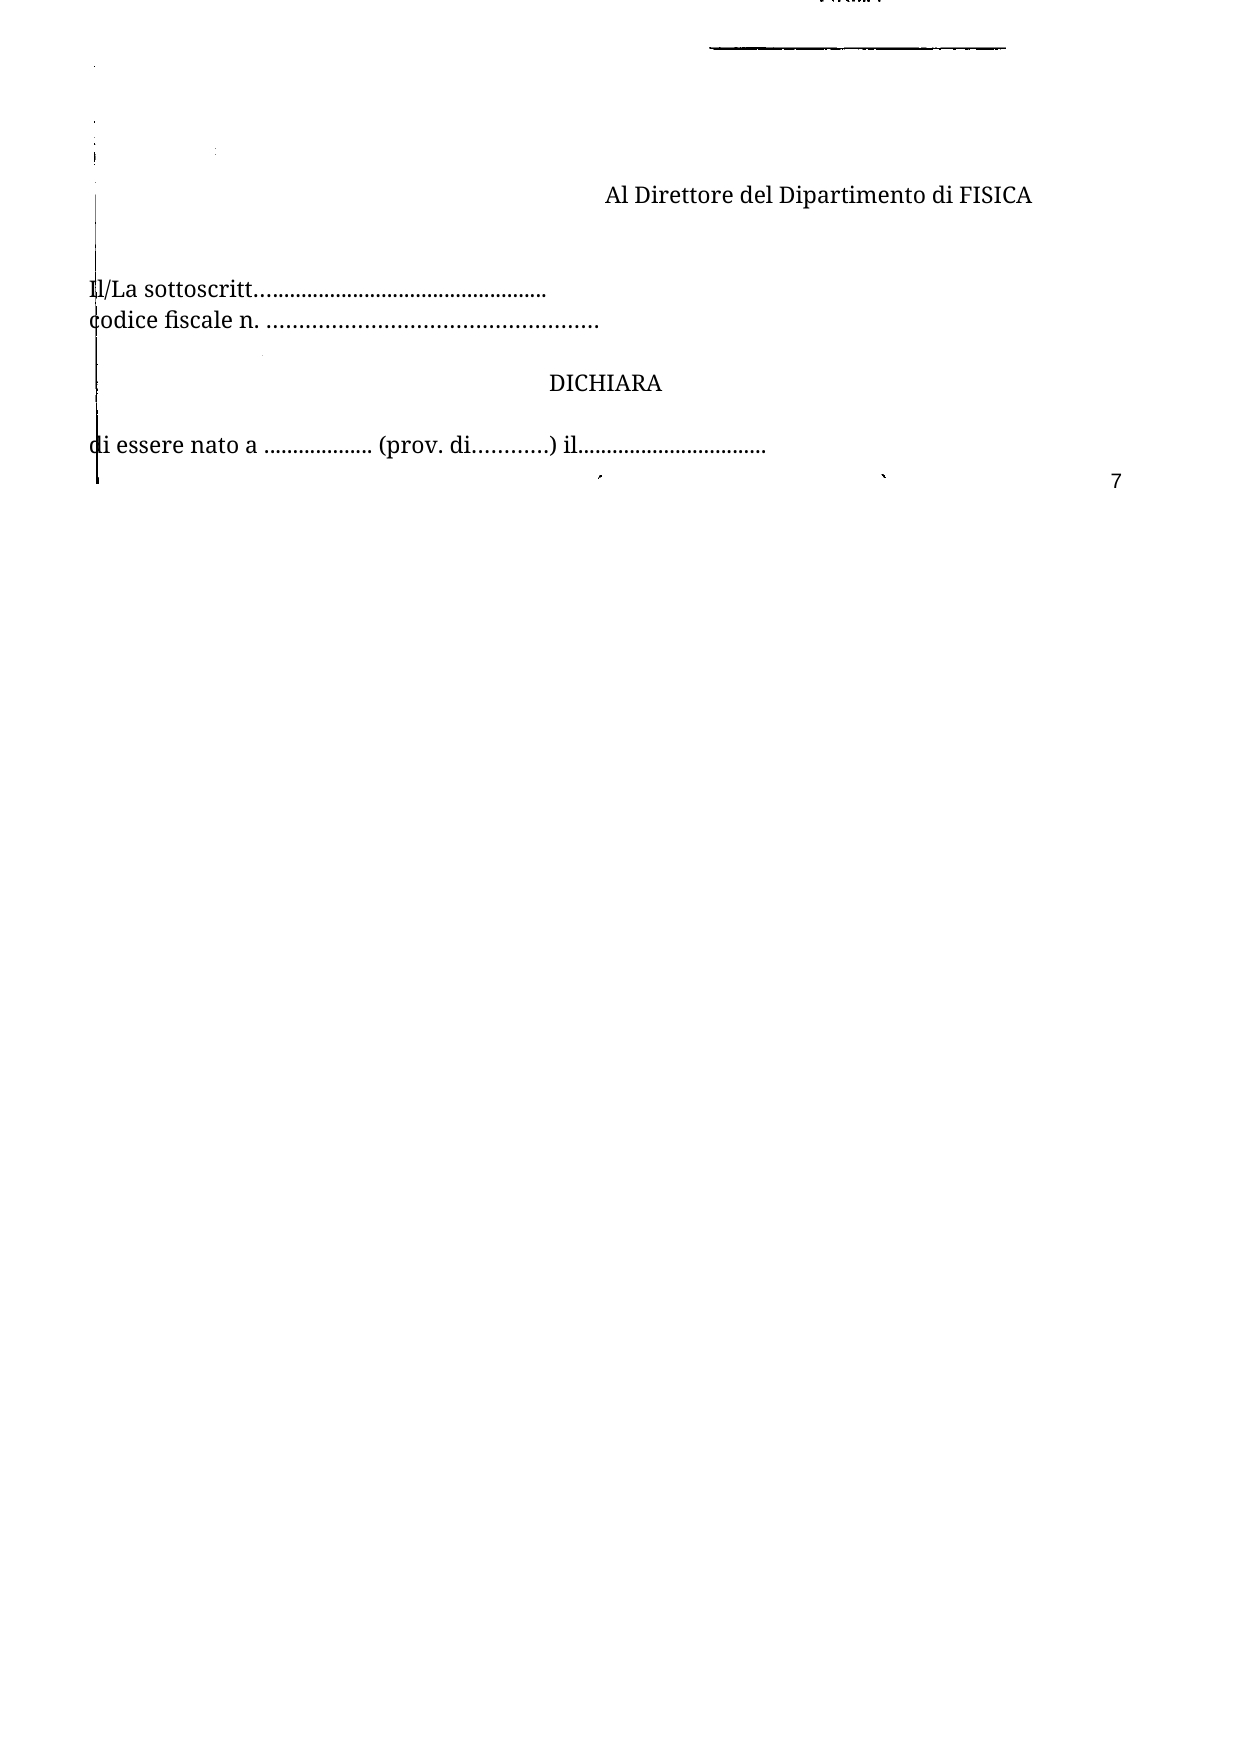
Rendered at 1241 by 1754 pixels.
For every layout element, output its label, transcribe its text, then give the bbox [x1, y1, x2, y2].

text di essere nato a ................... (prov. di…………) il................................. [89, 429, 1122, 460]
text Il/La sottoscritt…................................................ [89, 273, 1122, 304]
text DICHIARA [89, 366, 1122, 398]
text codice fiscale n. …………………………………………… [89, 304, 1122, 335]
text Al Direttore del Dipartimento di FISICA [89, 179, 1122, 210]
